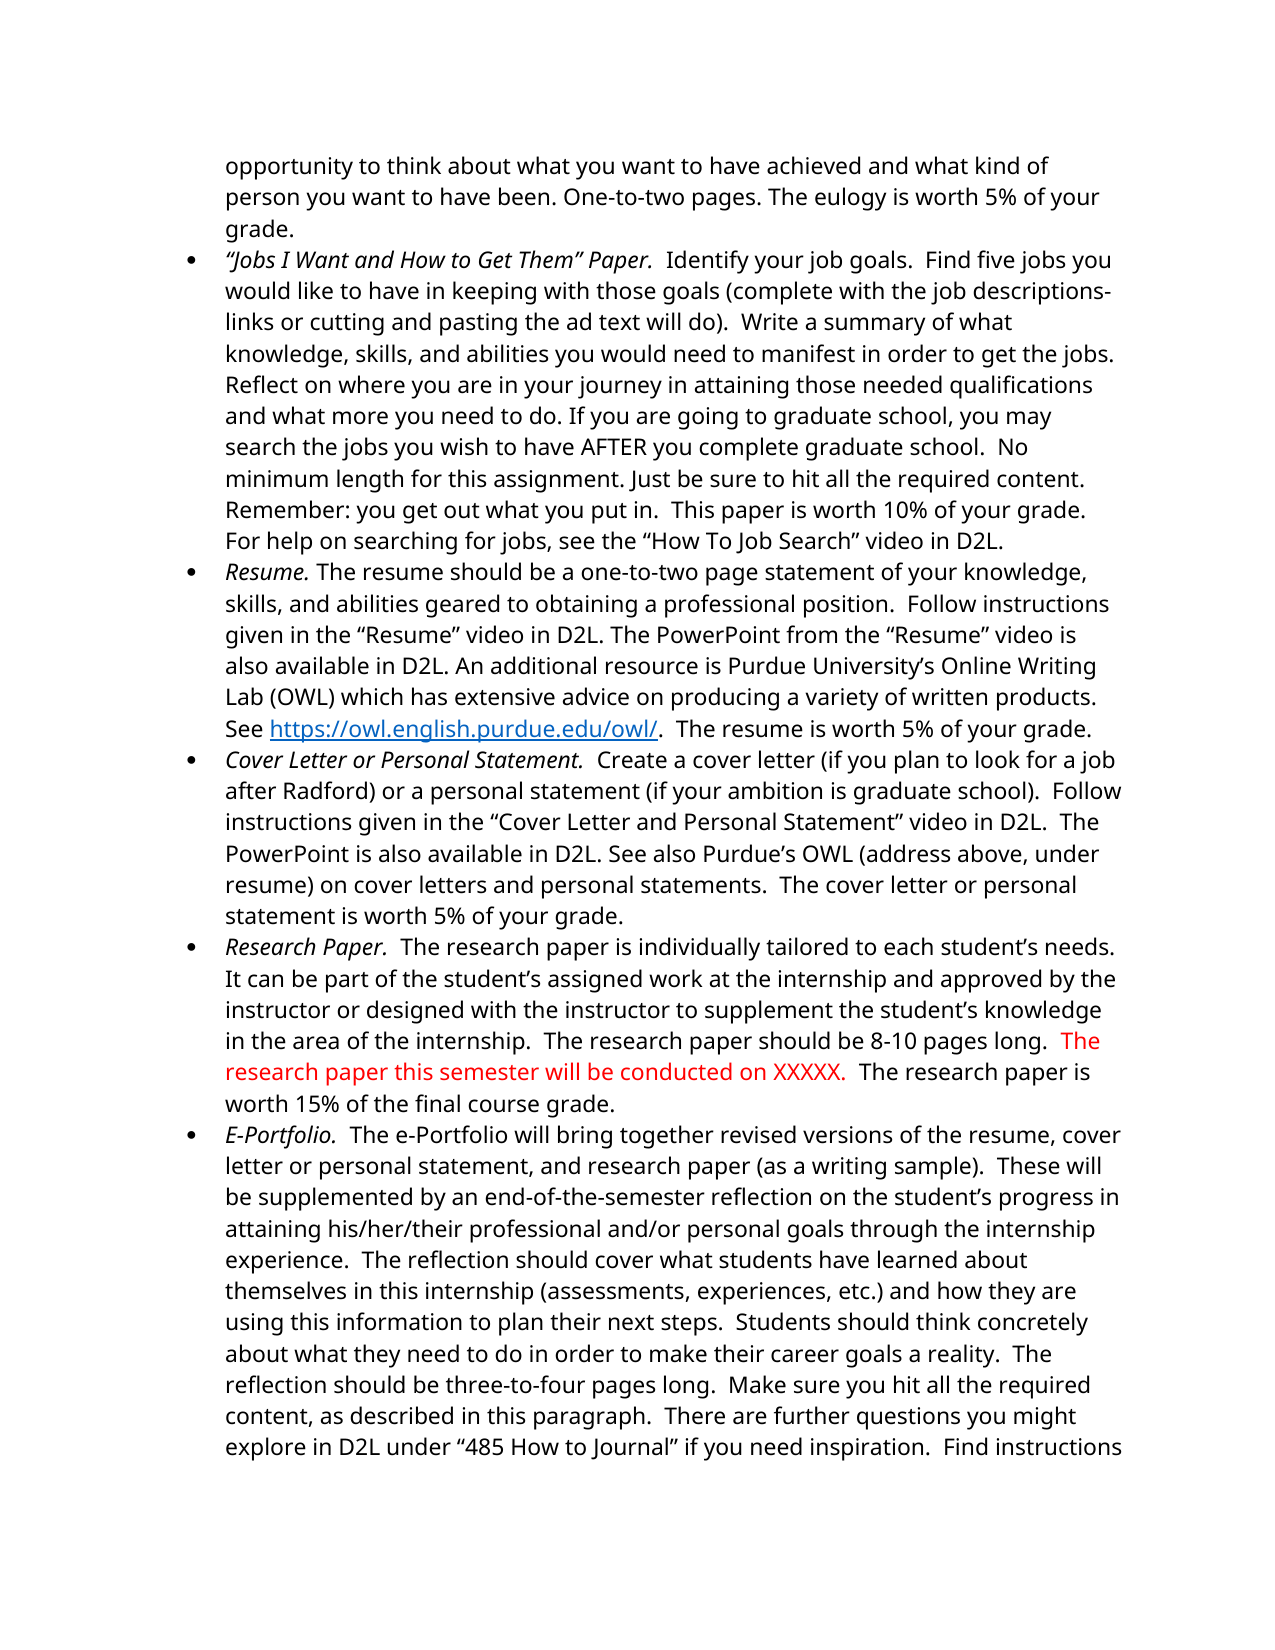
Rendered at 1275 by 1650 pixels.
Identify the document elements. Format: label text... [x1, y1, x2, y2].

list Resume. The resume should be a one-to-two page statement of your knowledge, skills, and abilities geared to obtaining a professional position. Follow instructions given in the “Resume” video in D2L. The PowerPoint from the “Resume” video is also available in D2L. An additional resource is Purdue University’s Online Writing Lab (OWL) which has extensive advice on producing a variety of written products. See https://owl.english.purdue.edu/owl/. The resume is worth 5% of your grade. [187, 556, 1125, 744]
list “Jobs I Want and How to Get Them” Paper. Identify your job goals. Find five jobs you would like to have in keeping with those goals (complete with the job descriptions-links or cutting and pasting the ad text will do). Write a summary of what knowledge, skills, and abilities you would need to manifest in order to get the jobs. Reflect on where you are in your journey in attaining those needed qualifications and what more you need to do. If you are going to graduate school, you may search the jobs you wish to have AFTER you complete graduate school. No minimum length for this assignment. Just be sure to hit all the required content. Remember: you get out what you put in. This paper is worth 10% of your grade. For help on searching for jobs, see the “How To Job Search” video in D2L. [187, 244, 1125, 556]
list Cover Letter or Personal Statement. Create a cover letter (if you plan to look for a job after Radford) or a personal statement (if your ambition is graduate school). Follow instructions given in the “Cover Letter and Personal Statement” video in D2L. The PowerPoint is also available in D2L. See also Purdue’s OWL (address above, under resume) on cover letters and personal statements. The cover letter or personal statement is worth 5% of your grade. [187, 744, 1125, 931]
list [187, 1119, 1125, 1462]
list Research Paper. The research paper is individually tailored to each student’s needs. It can be part of the student’s assigned work at the internship and approved by the instructor or designed with the instructor to supplement the student’s knowledge in the area of the internship. The research paper should be 8-10 pages long. The research paper this semester will be conducted on XXXXX. The research paper is worth 15% of the final course grade. [187, 931, 1125, 1119]
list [187, 150, 1125, 244]
